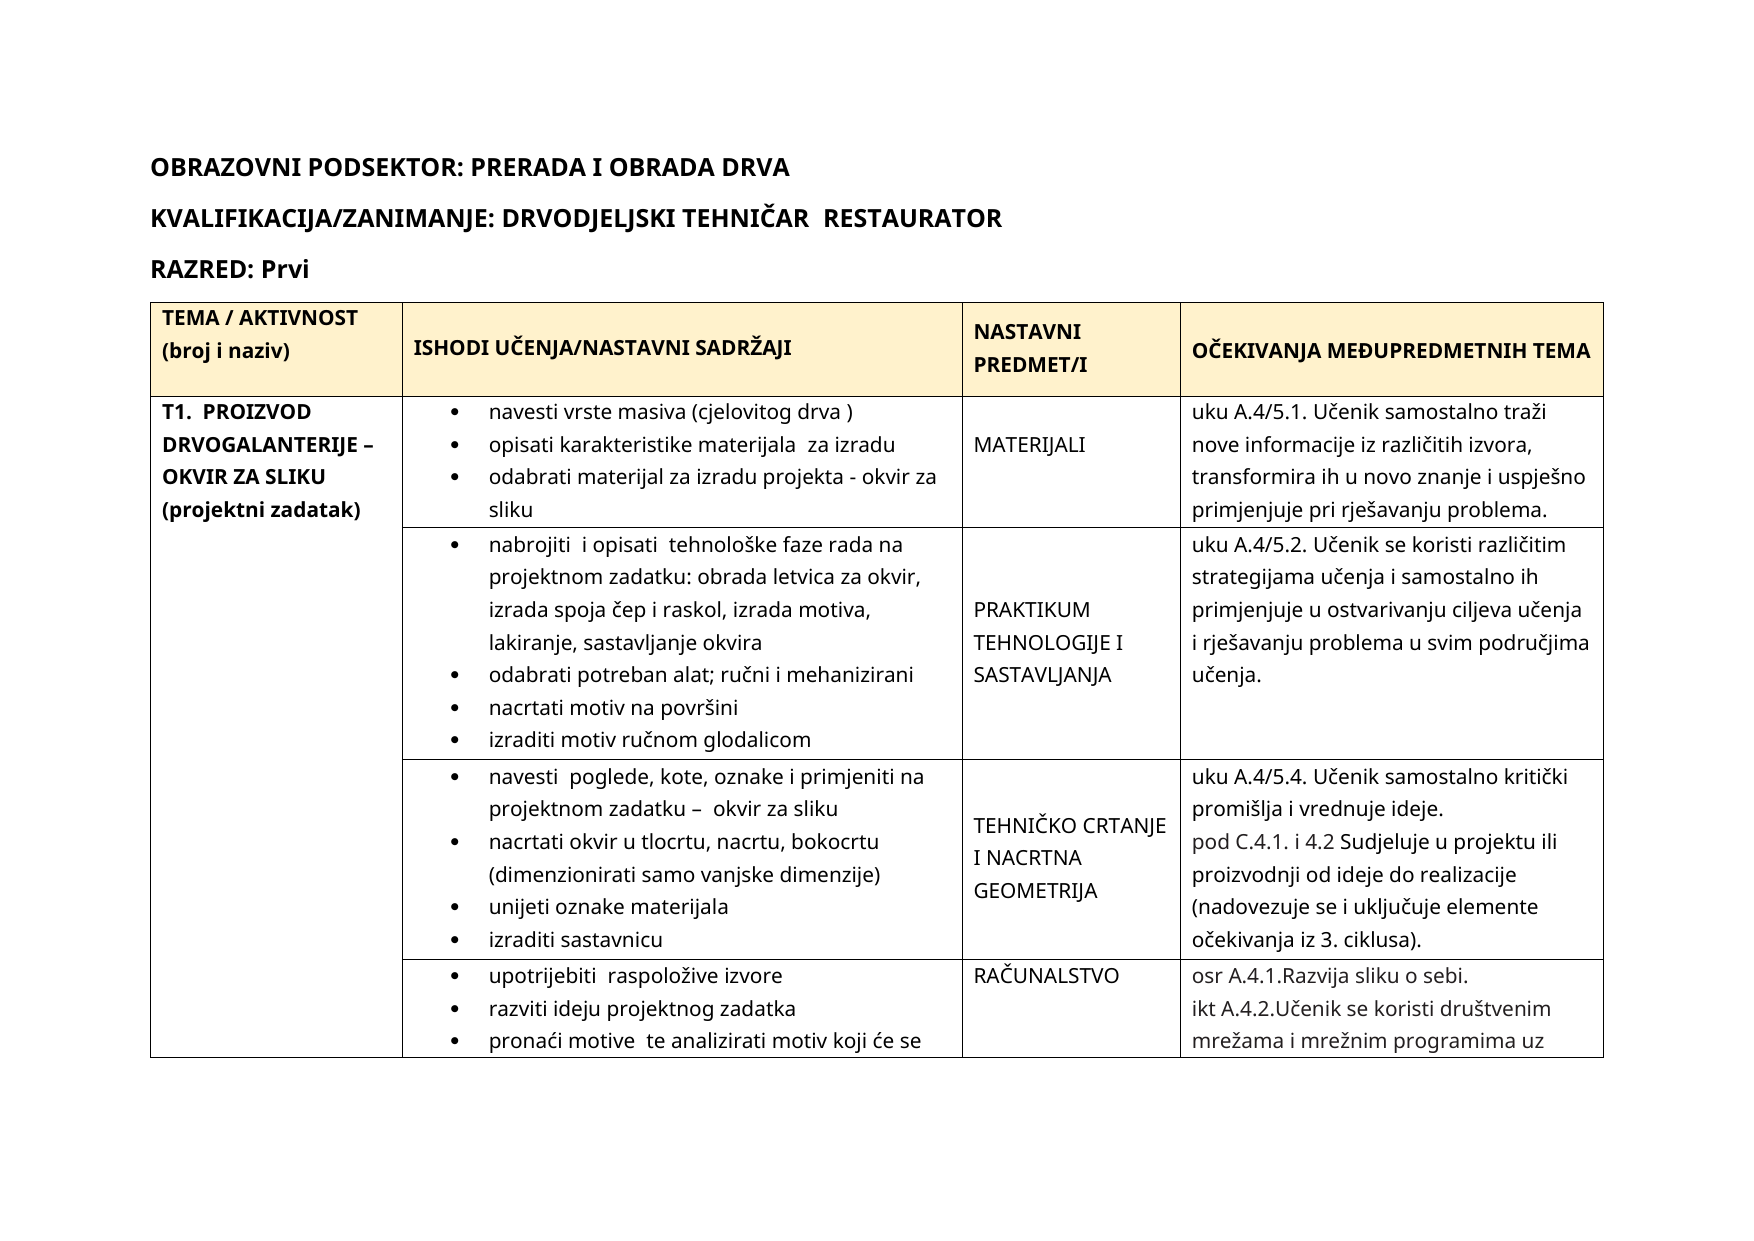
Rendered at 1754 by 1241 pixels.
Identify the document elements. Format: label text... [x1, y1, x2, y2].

text KVALIFIKACIJA/ZANIMANJE: DRVODJELJSKI TEHNIČAR RESTAURATOR [150, 201, 1604, 235]
table_header OČEKIVANJA MEĐUPREDMETNIH TEMA [1181, 303, 1603, 396]
table_header NASTAVNI PREDMET/I [963, 303, 1180, 396]
table_cell nabrojiti i opisati tehnološke faze rada na projektnom zadatku: obrada letvica za okvir, izrada spoja čep i raskol, izrada motiva, lakiranje, sastavljanje okvira odabrati potreban alat; ručni i mehanizirani nacrtati motiv na površini izraditi motiv ručnom glodalicom [403, 528, 962, 759]
table_cell uku A.4/5.4. Učenik samostalno kritički promišlja i vrednuje ideje. pod C.4.1. i 4.2 Sudjeluje u projektu ili proizvodnji od ideje do realizacije (nadovezuje se i uključuje elemente očekivanja iz 3. ciklusa). [1181, 760, 1603, 959]
table_cell uku A.4/5.1. Učenik samostalno traži nove informacije iz različitih izvora, transformira ih u novo znanje i uspješno primjenjuje pri rješavanju problema. [1181, 397, 1603, 527]
table_cell PRAKTIKUM TEHNOLOGIJE I SASTAVLJANJA [963, 528, 1180, 759]
table_header ISHODI UČENJA/NASTAVNI SADRŽAJI [403, 303, 962, 396]
text OBRAZOVNI PODSEKTOR: PRERADA I OBRADA DRVA [150, 150, 1604, 184]
table_cell T1. PROIZVOD DRVOGALANTERIJE – OKVIR ZA SLIKU (projektni zadatak) [151, 397, 402, 1057]
text RAZRED: Prvi [150, 251, 1604, 286]
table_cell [1181, 960, 1603, 1057]
table_cell RAČUNALSTVO [963, 960, 1180, 1057]
table_cell navesti poglede, kote, oznake i primjeniti na projektnom zadatku – okvir za sliku nacrtati okvir u tlocrtu, nacrtu, bokocrtu (dimenzionirati samo vanjske dimenzije) unijeti oznake materijala izraditi sastavnicu [403, 760, 962, 959]
table_cell TEHNIČKO CRTANJE I NACRTNA GEOMETRIJA [963, 760, 1180, 959]
table_cell navesti vrste masiva (cjelovitog drva ) opisati karakteristike materijala za izradu odabrati materijal za izradu projekta - okvir za sliku [403, 397, 962, 527]
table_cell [403, 960, 962, 1057]
table_cell MATERIJALI [963, 397, 1180, 527]
table_cell uku A.4/5.2. Učenik se koristi različitim strategijama učenja i samostalno ih primjenjuje u ostvarivanju ciljeva učenja i rješavanju problema u svim područjima učenja. [1181, 528, 1603, 759]
table_header TEMA / AKTIVNOST (broj i naziv) [151, 303, 402, 396]
